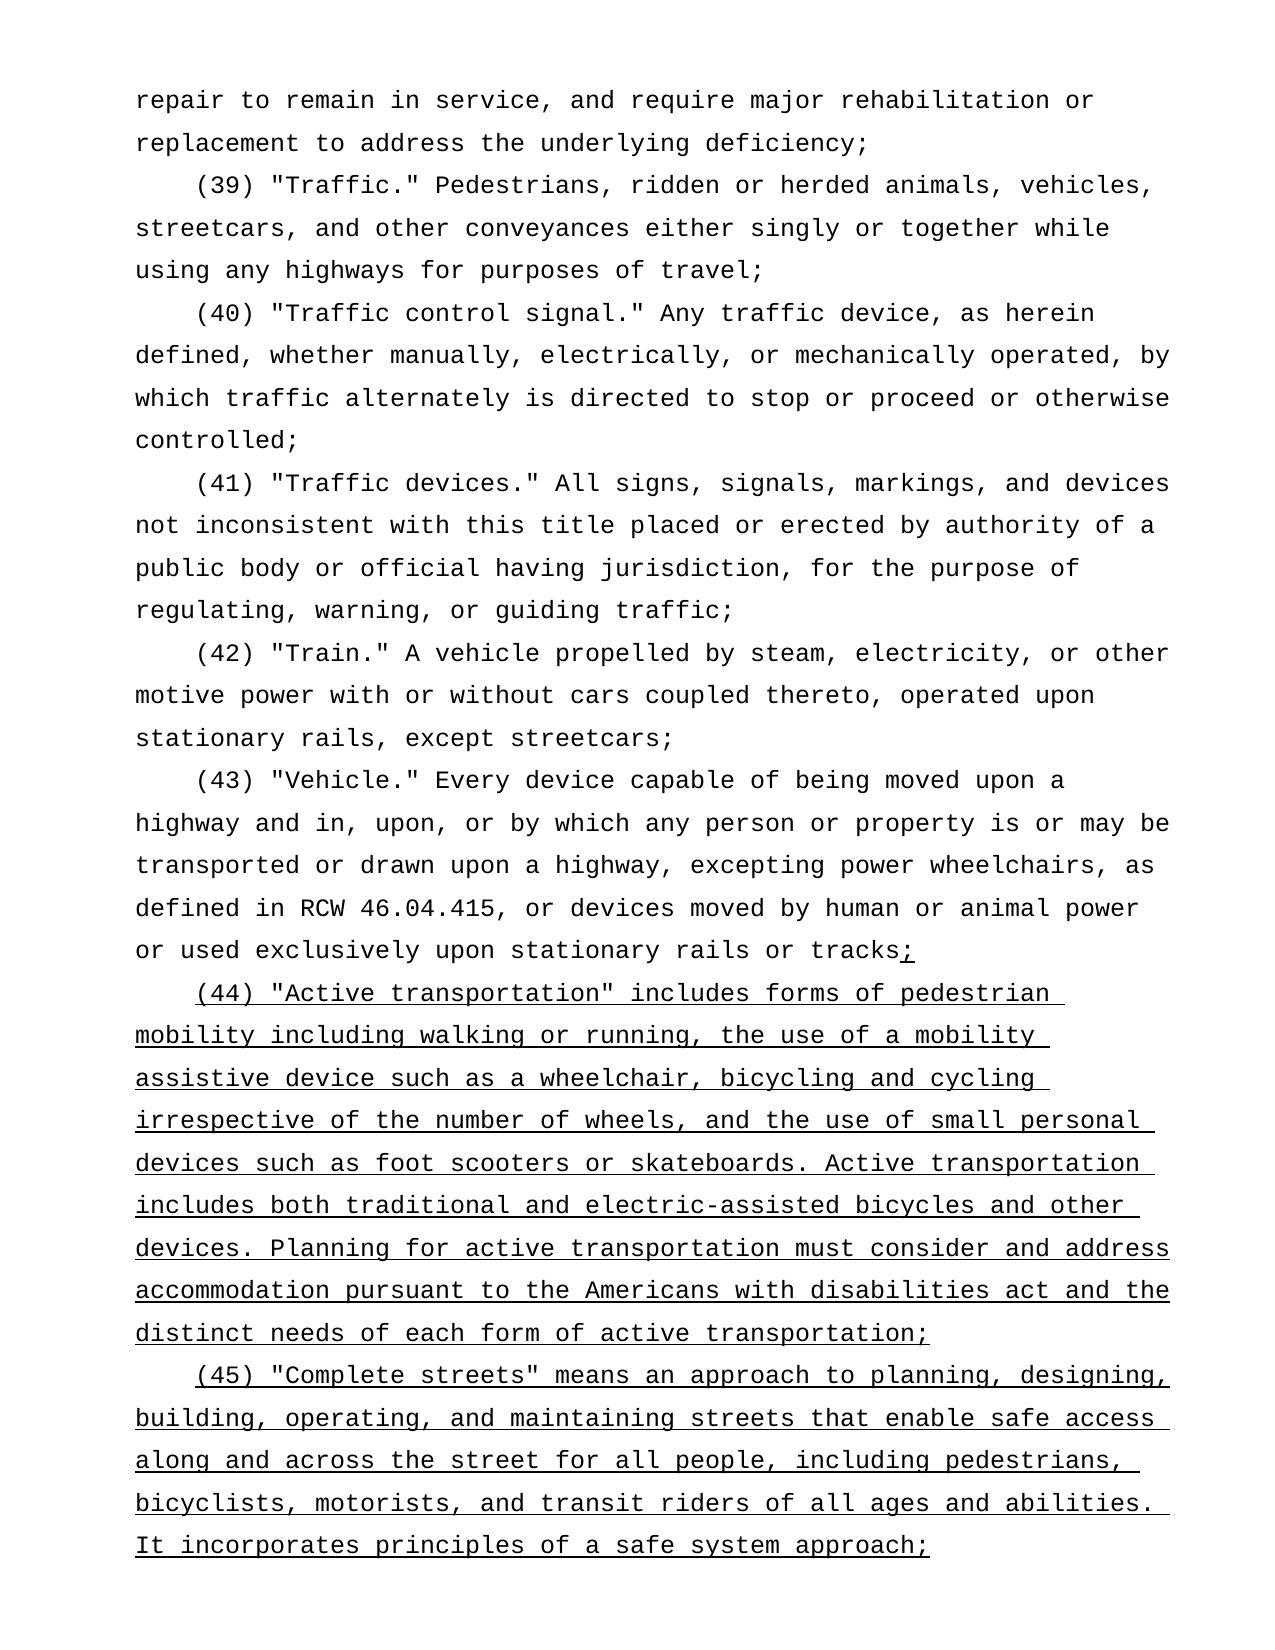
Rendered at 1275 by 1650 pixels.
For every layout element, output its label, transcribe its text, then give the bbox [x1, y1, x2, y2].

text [135, 75, 1170, 160]
text (39) "Traffic." Pedestrians, ridden or herded animals, vehicles, streetcars, and other conveyances either singly or together while using any highways for purposes of travel; [135, 160, 1170, 287]
text (40) "Traffic control signal." Any traffic device, as herein defined, whether manually, electrically, or mechanically operated, by which traffic alternately is directed to stop or proceed or otherwise controlled; [135, 287, 1170, 457]
text (45) "Complete streets" means an approach to planning, designing, building, operating, and maintaining streets that enable safe access along and across the street for all people, including pedestrians, bicyclists, motorists, and transit riders of all ages and abilities. It incorporates principles of a safe system approach; [135, 1515, 1170, 1562]
text (44) "Active transportation" includes forms of pedestrian mobility including walking or running, the use of a mobility assistive device such as a wheelchair, bicycling and cycling irrespective of the number of wheels, and the use of small personal devices such as foot scooters or skateboards. Active transportation includes both traditional and electric-assisted bicycles and other devices. Planning for active transportation must consider and address accommodation pursuant to the Americans with disabilities act and the distinct needs of each form of active transportation; [135, 1303, 1170, 1350]
text (44) "Active transportation" includes forms of pedestrian mobility including walking or running, the use of a mobility assistive device such as a wheelchair, bicycling and cycling irrespective of the number of wheels, and the use of small personal devices such as foot scooters or skateboards. Active transportation includes both traditional and electric-assisted bicycles and other devices. Planning for active transportation must consider and address accommodation pursuant to the Americans with disabilities act and the distinct needs of each form of active transportation; [135, 1260, 1170, 1301]
text (41) "Traffic devices." All signs, signals, markings, and devices not inconsistent with this title placed or erected by authority of a public body or official having jurisdiction, for the purpose of regulating, warning, or guiding traffic; [135, 457, 1170, 627]
text (45) "Complete streets" means an approach to planning, designing, building, operating, and maintaining streets that enable safe access along and across the street for all people, including pedestrians, bicyclists, motorists, and transit riders of all ages and abilities. It incorporates principles of a safe system approach; [135, 1350, 1170, 1429]
text (45) "Complete streets" means an approach to planning, designing, building, operating, and maintaining streets that enable safe access along and across the street for all people, including pedestrians, bicyclists, motorists, and transit riders of all ages and abilities. It incorporates principles of a safe system approach; [135, 1430, 1170, 1514]
text (42) "Train." A vehicle propelled by steam, electricity, or other motive power with or without cars coupled thereto, operated upon stationary rails, except streetcars; [135, 627, 1170, 755]
text (43) "Vehicle." Every device capable of being moved upon a highway and in, upon, or by which any person or property is or may be transported or drawn upon a highway, excepting power wheelchairs, as defined in RCW 46.04.415, or devices moved by human or animal power or used exclusively upon stationary rails or tracks; [135, 755, 1170, 967]
text (44) "Active transportation" includes forms of pedestrian mobility including walking or running, the use of a mobility assistive device such as a wheelchair, bicycling and cycling irrespective of the number of wheels, and the use of small personal devices such as foot scooters or skateboards. Active transportation includes both traditional and electric-assisted bicycles and other devices. Planning for active transportation must consider and address accommodation pursuant to the Americans with disabilities act and the distinct needs of each form of active transportation; [135, 967, 1170, 1259]
